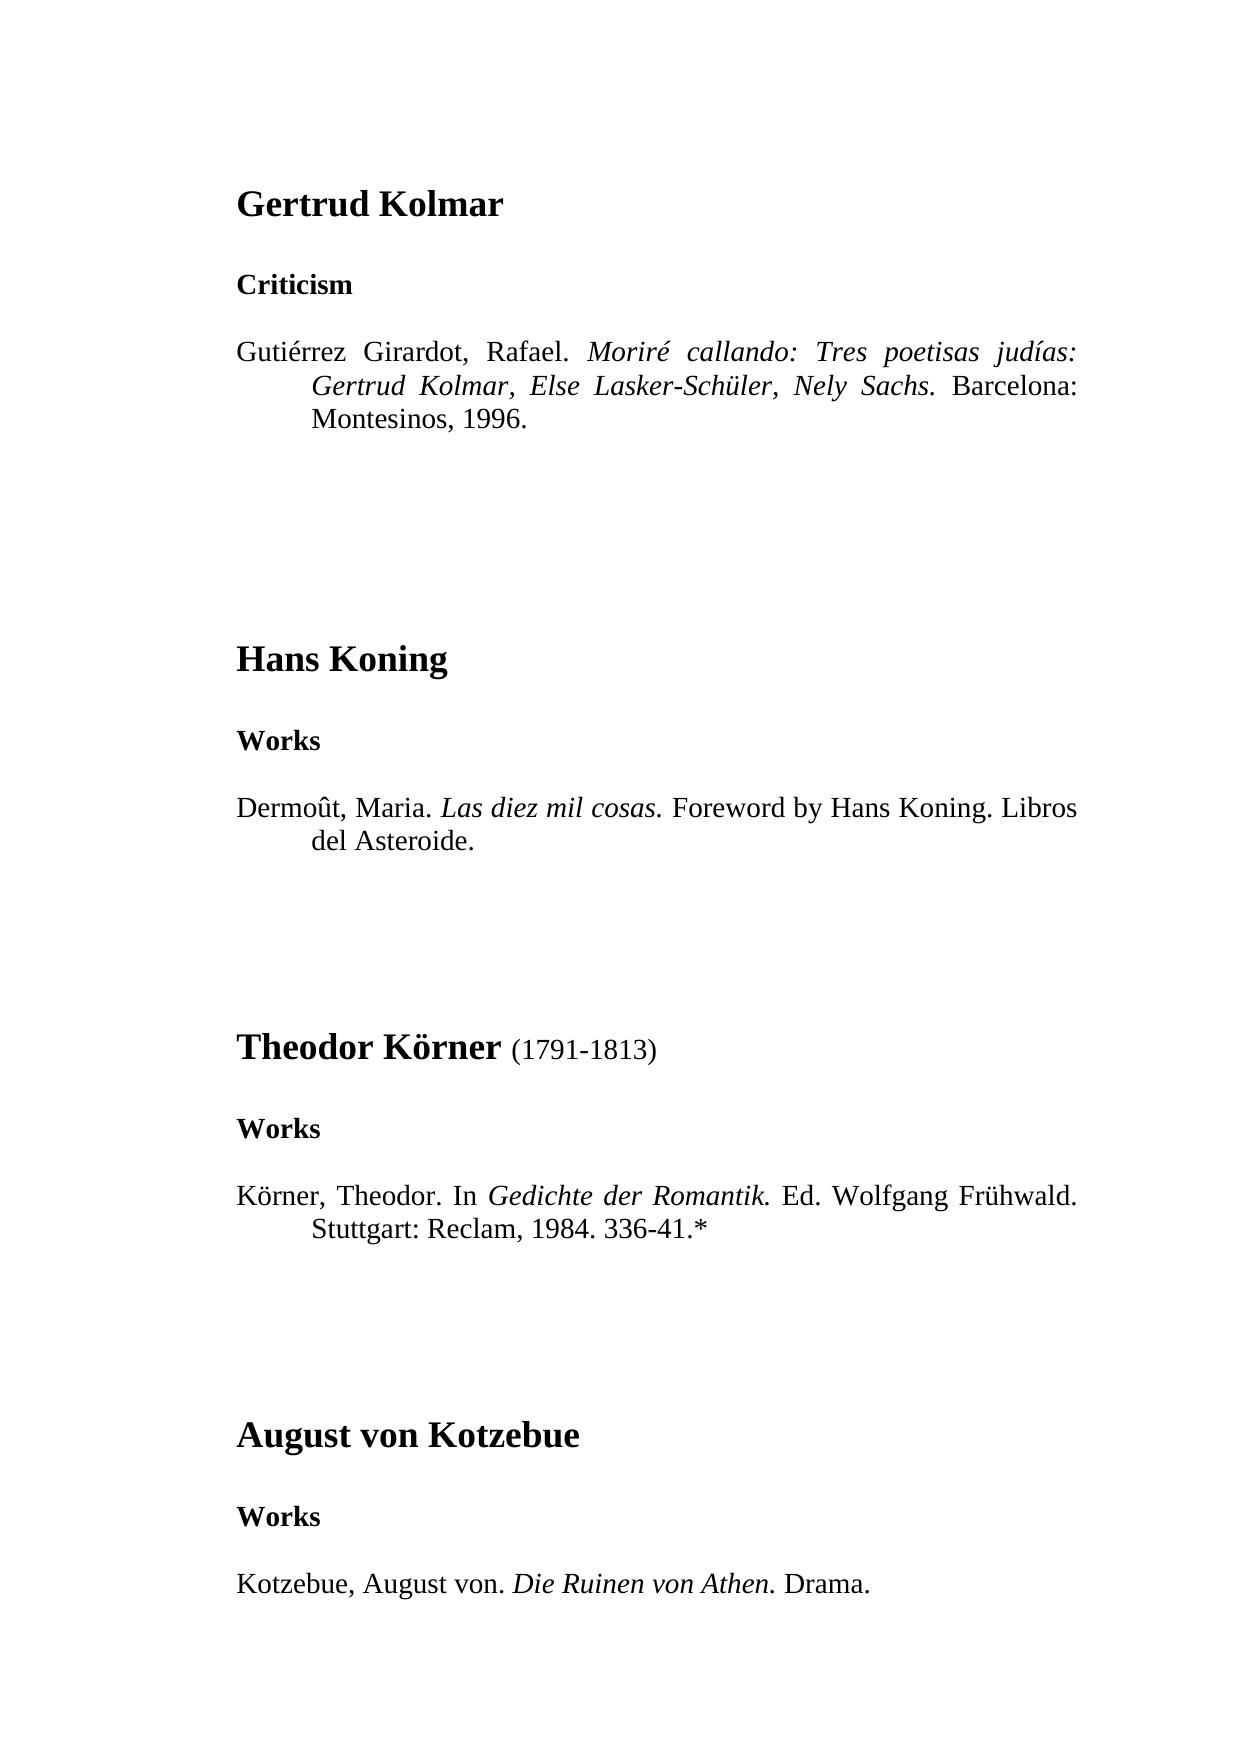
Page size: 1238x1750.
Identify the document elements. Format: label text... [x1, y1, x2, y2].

text August von Kotzebue [236, 1413, 1078, 1456]
text Gertrud Kolmar [236, 181, 1078, 224]
text Theodor Körner (1791-1813) [236, 1024, 1078, 1068]
text Works [236, 1111, 1078, 1144]
text Dermoût, Maria. Las diez mil cosas. Foreword by Hans Koning. Libros del Asteroide. [236, 790, 1078, 857]
text Criticism [236, 267, 1078, 301]
text Kotzebue, August von. Die Ruinen von Athen. Drama. [236, 1566, 1078, 1599]
text Gutiérrez Girardot, Rafael. Moriré callando: Tres poetisas judías: Gertrud Kolmar, Else Lasker-Schüler, Nely Sachs. Barcelona: Montesinos, 1996. [236, 334, 1078, 435]
text Works [236, 723, 1078, 756]
text Hans Koning [236, 636, 1078, 679]
text Körner, Theodor. In Gedichte der Romantik. Ed. Wolfgang Frühwald. Stuttgart: Reclam, 1984. 336-41.* [236, 1178, 1078, 1245]
text Works [236, 1499, 1078, 1532]
